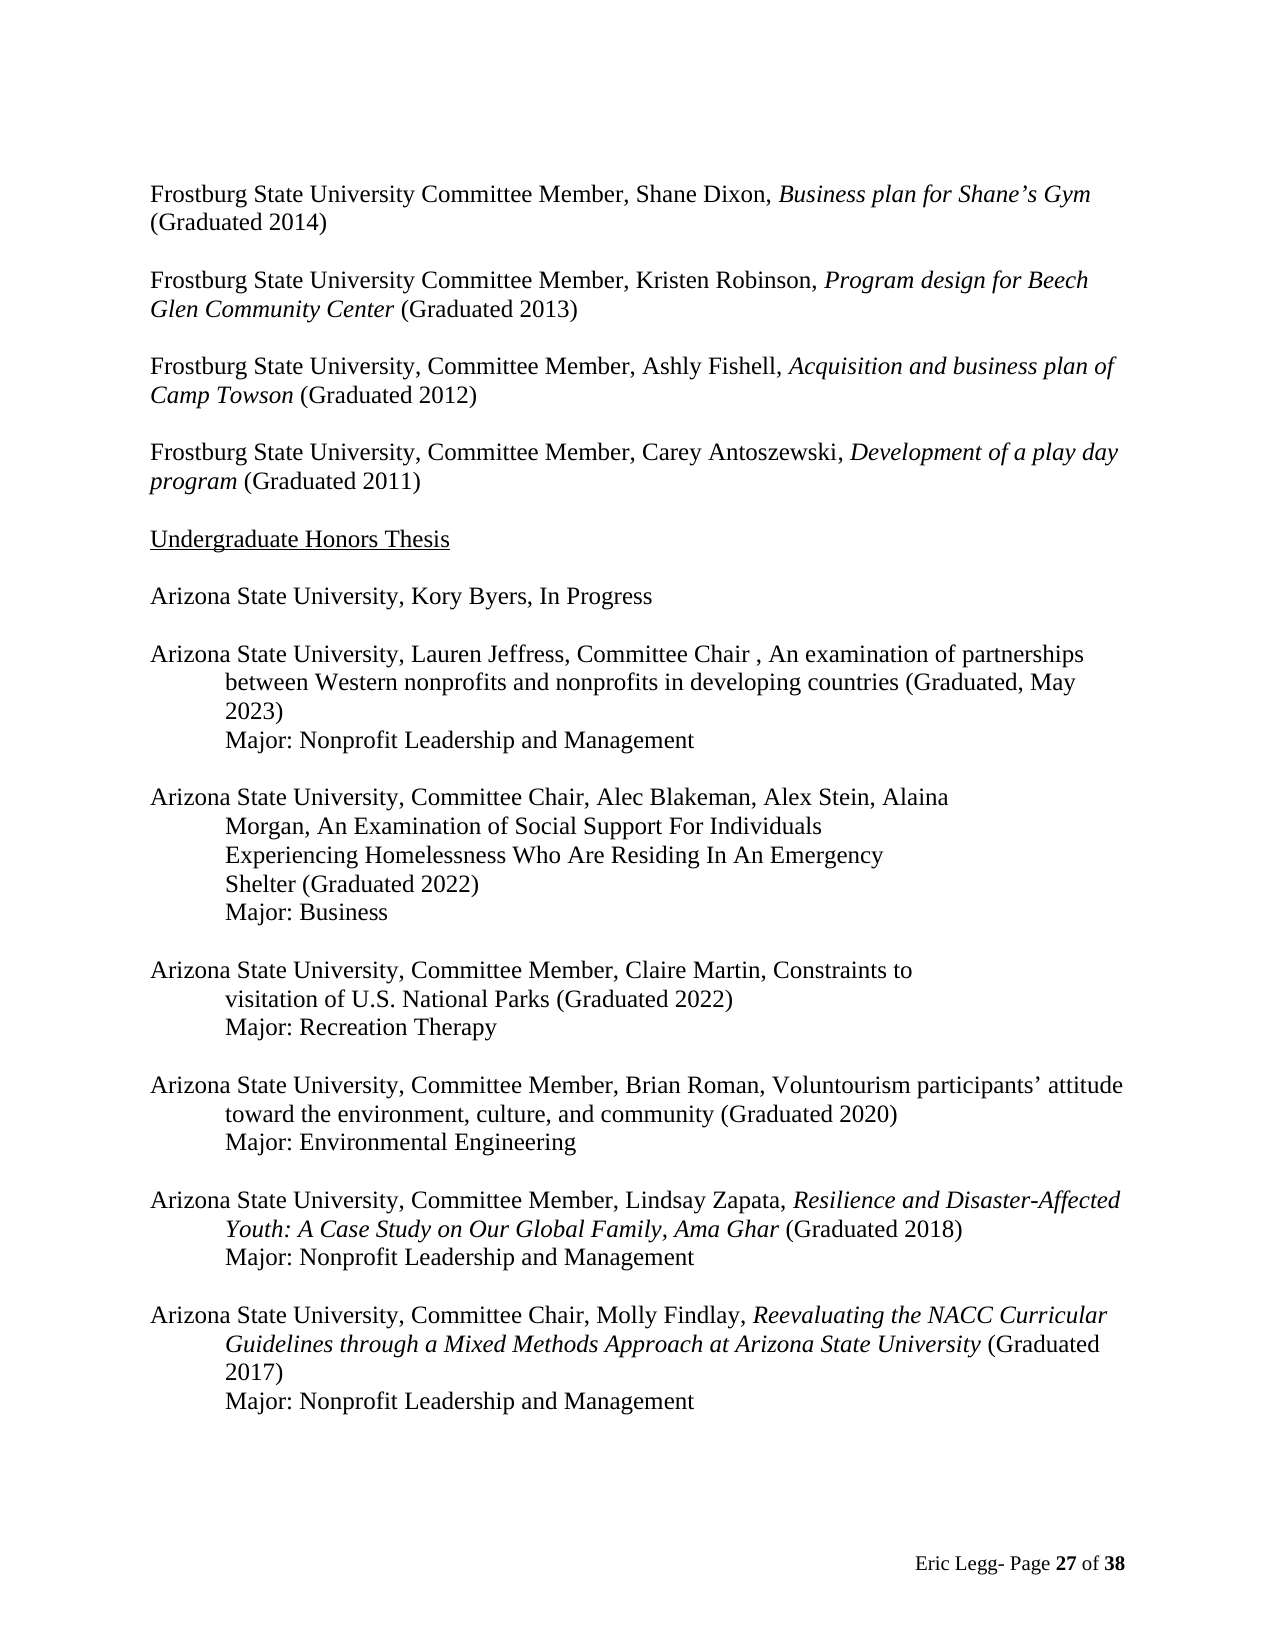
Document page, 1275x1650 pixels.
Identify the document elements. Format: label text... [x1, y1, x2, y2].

text Frostburg State University, Committee Member, Carey Antoszewski, Development of a play day program (Graduated 2011) [150, 437, 1125, 495]
text Arizona State University, Lauren Jeffress, Committee Chair , An examination of partnerships between Western nonprofits and nonprofits in developing countries (Graduated, May 2023) [150, 639, 1125, 725]
text Frostburg State University Committee Member, Kristen Robinson, Program design for Beech Glen Community Center (Graduated 2013) [150, 265, 1125, 322]
text Arizona State University, Committee Member, Lindsay Zapata, Resilience and Disaster-Affected Youth: A Case Study on Our Global Family, Ama Ghar (Graduated 2018) [150, 1185, 1125, 1242]
text Arizona State University, Committee Chair, Alec Blakeman, Alex Stein, Alaina Morgan, An Examination of Social Support For Individuals Experiencing Homelessness Who Are Residing In An Emergency Shelter (Graduated 2022) [150, 782, 953, 897]
text Major: Nonprofit Leadership and Management [225, 725, 1125, 754]
text Arizona State University, Committee Member, Brian Roman, Voluntourism participants’ attitude toward the environment, culture, and community (Graduated 2020) Major: Environmental Engineering [150, 1070, 1125, 1156]
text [150, 1386, 1125, 1415]
text Major: Recreation Therapy [150, 1012, 953, 1041]
text Major: Business [150, 897, 953, 926]
text Arizona State University, Kory Byers, In Progress [150, 581, 1125, 610]
text Undergraduate Honors Thesis [150, 524, 1125, 552]
text Frostburg State University Committee Member, Shane Dixon, Business plan for Shane’s Gym (Graduated 2014) [150, 179, 1125, 236]
text Arizona State University, Committee Chair, Molly Findlay, Reevaluating the NACC Curricular Guidelines through a Mixed Methods Approach at Arizona State University (Graduated 2017) [150, 1300, 1125, 1386]
text Frostburg State University, Committee Member, Ashly Fishell, Acquisition and business plan of Camp Towson (Graduated 2012) [150, 351, 1125, 409]
text Major: Nonprofit Leadership and Management [150, 1242, 1125, 1271]
text Arizona State University, Committee Member, Claire Martin, Constraints to visitation of U.S. National Parks (Graduated 2022) [150, 955, 953, 1012]
